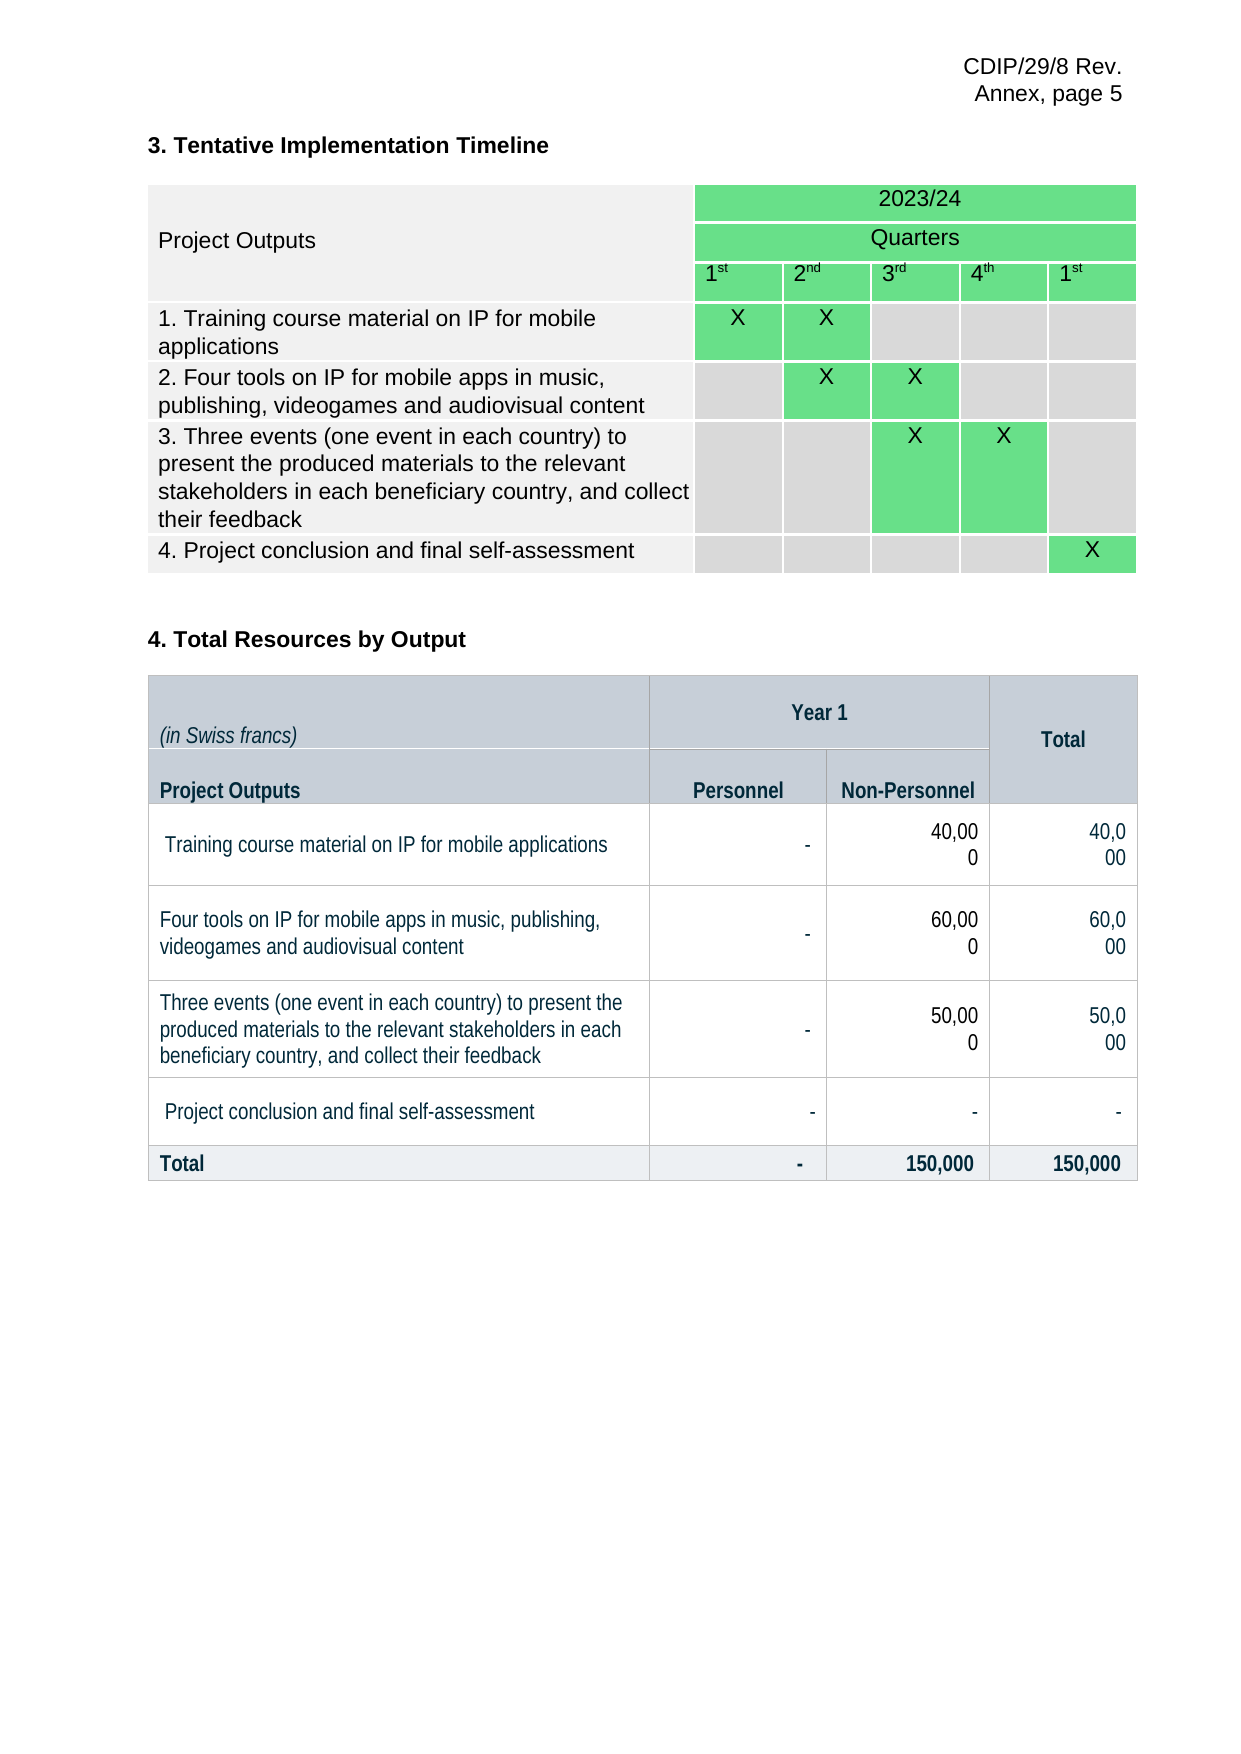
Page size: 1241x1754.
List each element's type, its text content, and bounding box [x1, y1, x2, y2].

text 3. Tentative Implementation Timeline [148, 132, 1122, 158]
table_cell X [961, 422, 1047, 533]
table_cell [1049, 304, 1136, 360]
table_cell 3rd [872, 264, 959, 301]
table_cell 40,000 [990, 804, 1137, 884]
table_cell 150,000 [990, 1146, 1137, 1180]
table_cell X [695, 304, 782, 360]
table_cell X [784, 363, 870, 419]
table_cell [872, 536, 959, 573]
table_cell 2nd [784, 264, 870, 301]
table_cell X [1049, 536, 1136, 573]
table_cell Four tools on IP for mobile apps in music, publishing, videogames and audiovisual content [149, 886, 649, 980]
table_cell Three events (one event in each country) to present the produced materials to the relevant stakeholders in each beneficiary country, and collect their feedback [149, 981, 649, 1077]
table_cell Total [149, 1146, 649, 1180]
table_cell [961, 304, 1047, 360]
table_cell - [650, 804, 826, 884]
table_cell X [872, 422, 959, 533]
table_header (in Swiss francs) [149, 676, 649, 748]
table_cell - [990, 1078, 1137, 1145]
table_cell [961, 536, 1047, 573]
table_cell [1049, 422, 1136, 533]
table_cell [1049, 363, 1136, 419]
table_cell Non-Personnel [827, 750, 989, 803]
table_cell [695, 422, 782, 533]
table_cell 1. Training course material on IP for mobile applications [148, 303, 693, 360]
table_cell - [650, 886, 826, 980]
table_cell 4th [961, 264, 1047, 301]
table_cell 60,000 [990, 886, 1137, 980]
table_cell - [827, 1078, 989, 1145]
table_cell Personnel [650, 750, 826, 803]
table_cell 60,000 [827, 886, 989, 980]
table_cell [695, 363, 782, 419]
table_cell Project conclusion and final self-assessment [149, 1078, 649, 1145]
table_header 2023/24 [695, 185, 1136, 221]
table_cell X [872, 363, 959, 419]
table_cell [961, 363, 1047, 419]
table_cell - [650, 1146, 826, 1180]
table_cell 150,000 [827, 1146, 989, 1180]
table_cell [784, 536, 870, 573]
table_cell 1st [1049, 264, 1136, 301]
table_cell - [650, 981, 826, 1077]
table_cell Project Outputs [149, 749, 649, 803]
table_cell 1st [695, 264, 782, 301]
table_cell 4. Project conclusion and final self-assessment [148, 536, 693, 573]
table_cell [872, 304, 959, 360]
table_cell X [784, 304, 870, 360]
table_header Project Outputs [148, 185, 693, 301]
text 4. Total Resources by Output [148, 626, 1122, 652]
table_header Year 1 [650, 676, 989, 748]
table_cell - [650, 1078, 826, 1145]
table_cell 50,000 [990, 981, 1137, 1077]
table_cell 50,000 [827, 981, 989, 1077]
table_cell 3. Three events (one event in each country) to present the produced materials to the relevant stakeholders in each beneficiary country, and collect their feedback [148, 422, 693, 533]
table_header Total [990, 676, 1137, 803]
table_cell [695, 536, 782, 573]
table_cell 40,000 [827, 804, 989, 884]
table_cell Training course material on IP for mobile applications [149, 804, 649, 884]
table_cell Quarters [695, 224, 1136, 261]
table_cell 2. Four tools on IP for mobile apps in music, publishing, videogames and audiovisual content [148, 362, 693, 419]
table_cell [784, 422, 870, 533]
